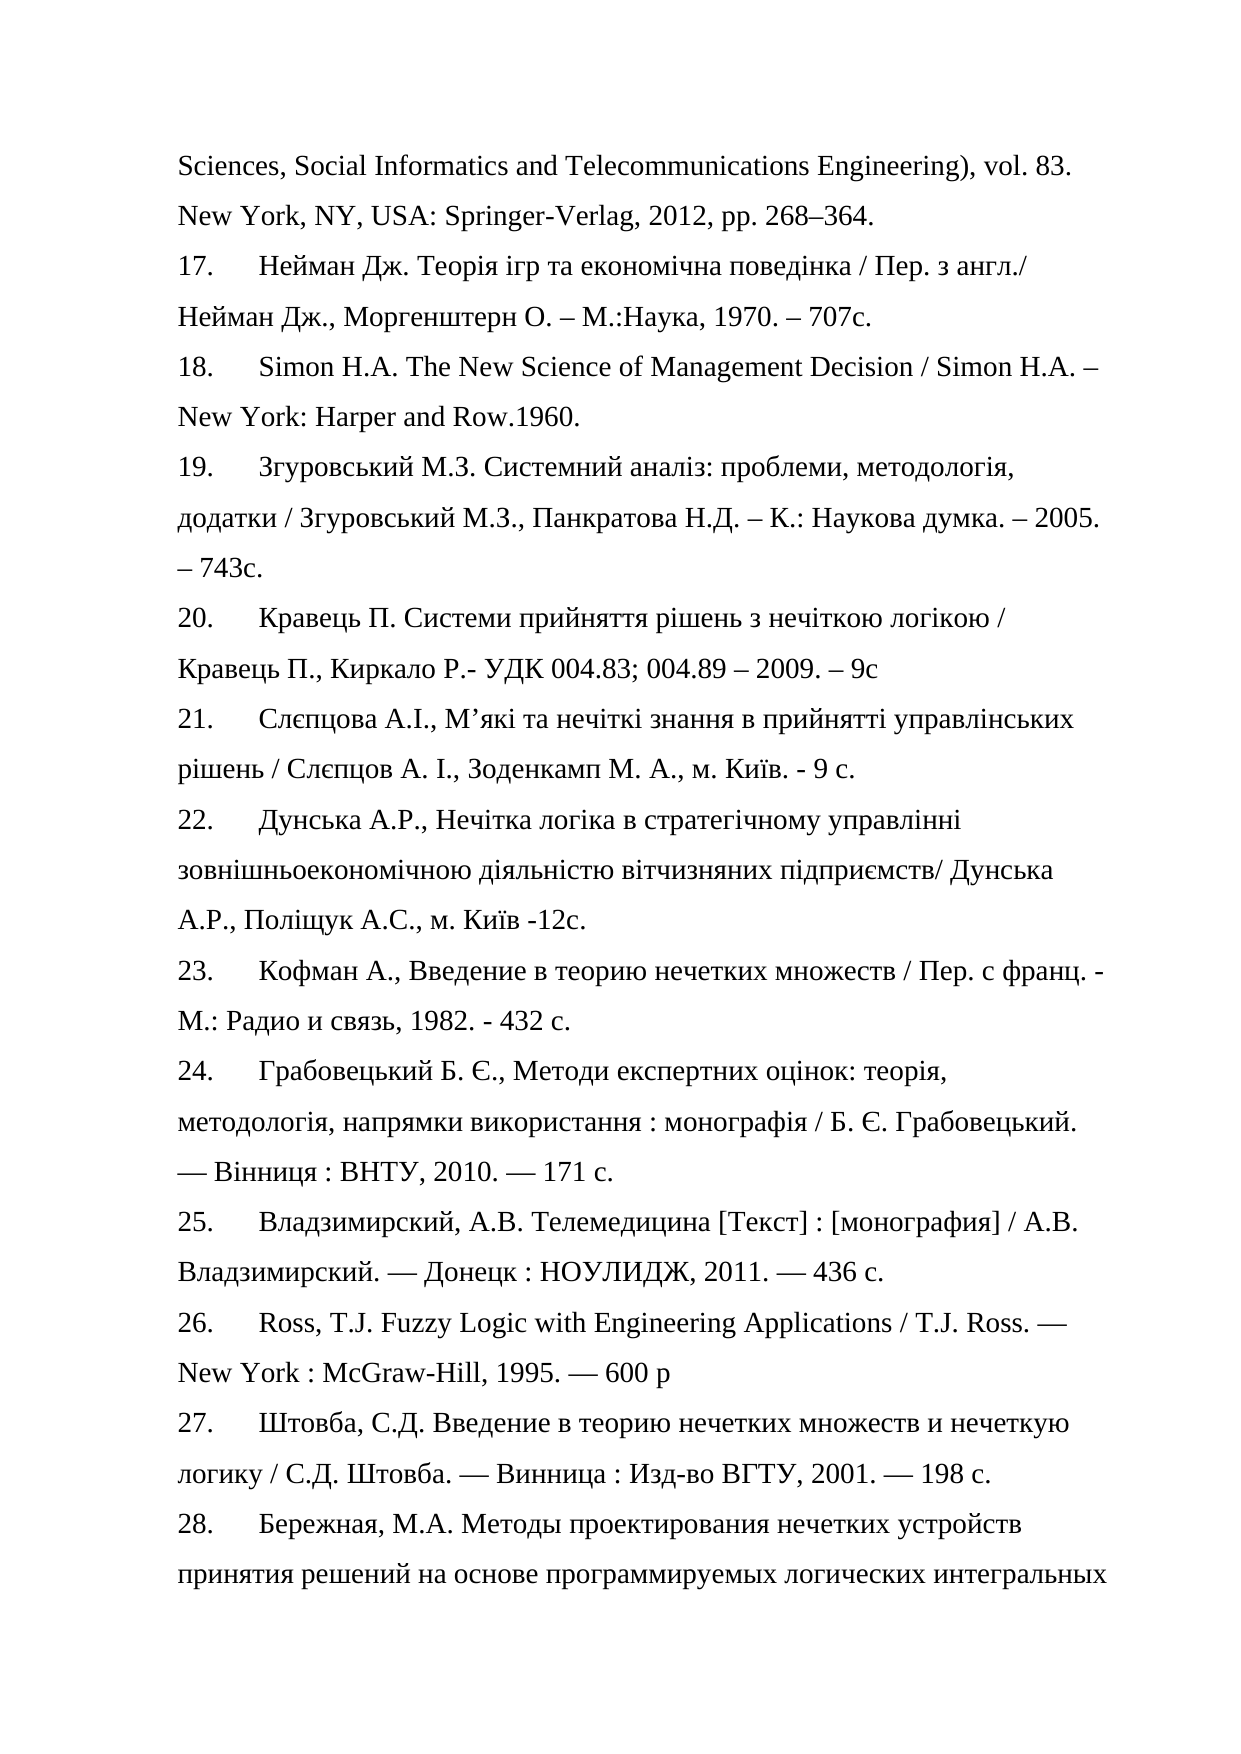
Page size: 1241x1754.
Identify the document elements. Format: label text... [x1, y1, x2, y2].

text 20. Кравець П. Системи прийняття рішень з нечіткою логікою / Кравець П., Киркало Р.- УДК 004.83; 004.89 – 2009. – 9с [177, 601, 1108, 684]
text 25. Владзимирский, А.В. Телемедицина [Текст] : [монография] / А.В. Владзимирский. — Донецк : НОУЛИДЖ, 2011. — 436 с. [177, 1204, 1108, 1288]
text 24. Грабовецький Б. Є., Методи експертних оцінок: теорія, методологія, напрямки використання : монографія / Б. Є. Грабовецький. — Вінниця : ВНТУ, 2010. — 171 с. [177, 1053, 1108, 1187]
text 23. Кофман А., Введение в теорию нечетких множеств / Пер. с франц. - М.: Радио и связь, 1982. - 432 с. [177, 953, 1108, 1037]
text 18. Simon H.A. The New Science of Management Decision / Simon H.A. – New York: Harper and Row.1960. [177, 349, 1108, 433]
text 27. Штовба, С.Д. Введение в теорию нечетких множеств и нечеткую логику / С.Д. Штовба. — Винница : Изд-во ВГТУ, 2001. — 198 с. [177, 1406, 1108, 1489]
text 26. Ross, T.J. Fuzzy Logic with Engineering Applications / T.J. Ross. — New York : McGraw-Hill, 1995. — 600 p [177, 1305, 1108, 1389]
text 21. Слєпцова А.І., М’які та нечіткі знання в прийнятті управлінських рішень / Слєпцов А. І., Зоденкамп М. А., м. Київ. - 9 c. [177, 701, 1108, 785]
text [177, 148, 1108, 232]
text 22. Дунська А.Р., Нечітка логіка в стратегічному управлінні зовнішньоекономічною діяльністю вітчизняних підприємств/ Дунська А.Р., Поліщук А.С., м. Київ -12с. [177, 802, 1108, 936]
text 17. Нейман Дж. Теорія ігр та економічна поведінка / Пер. з англ./ Нейман Дж., Моргенштерн О. – М.:Наука, 1970. – 707с. [177, 248, 1108, 332]
text 19. Згуровський М.З. Системний аналіз: проблеми, методологія, додатки / Згуровський М.З., Панкратова Н.Д. – К.: Наукова думка. – 2005. – 743с. [177, 449, 1108, 584]
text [177, 1506, 1108, 1590]
